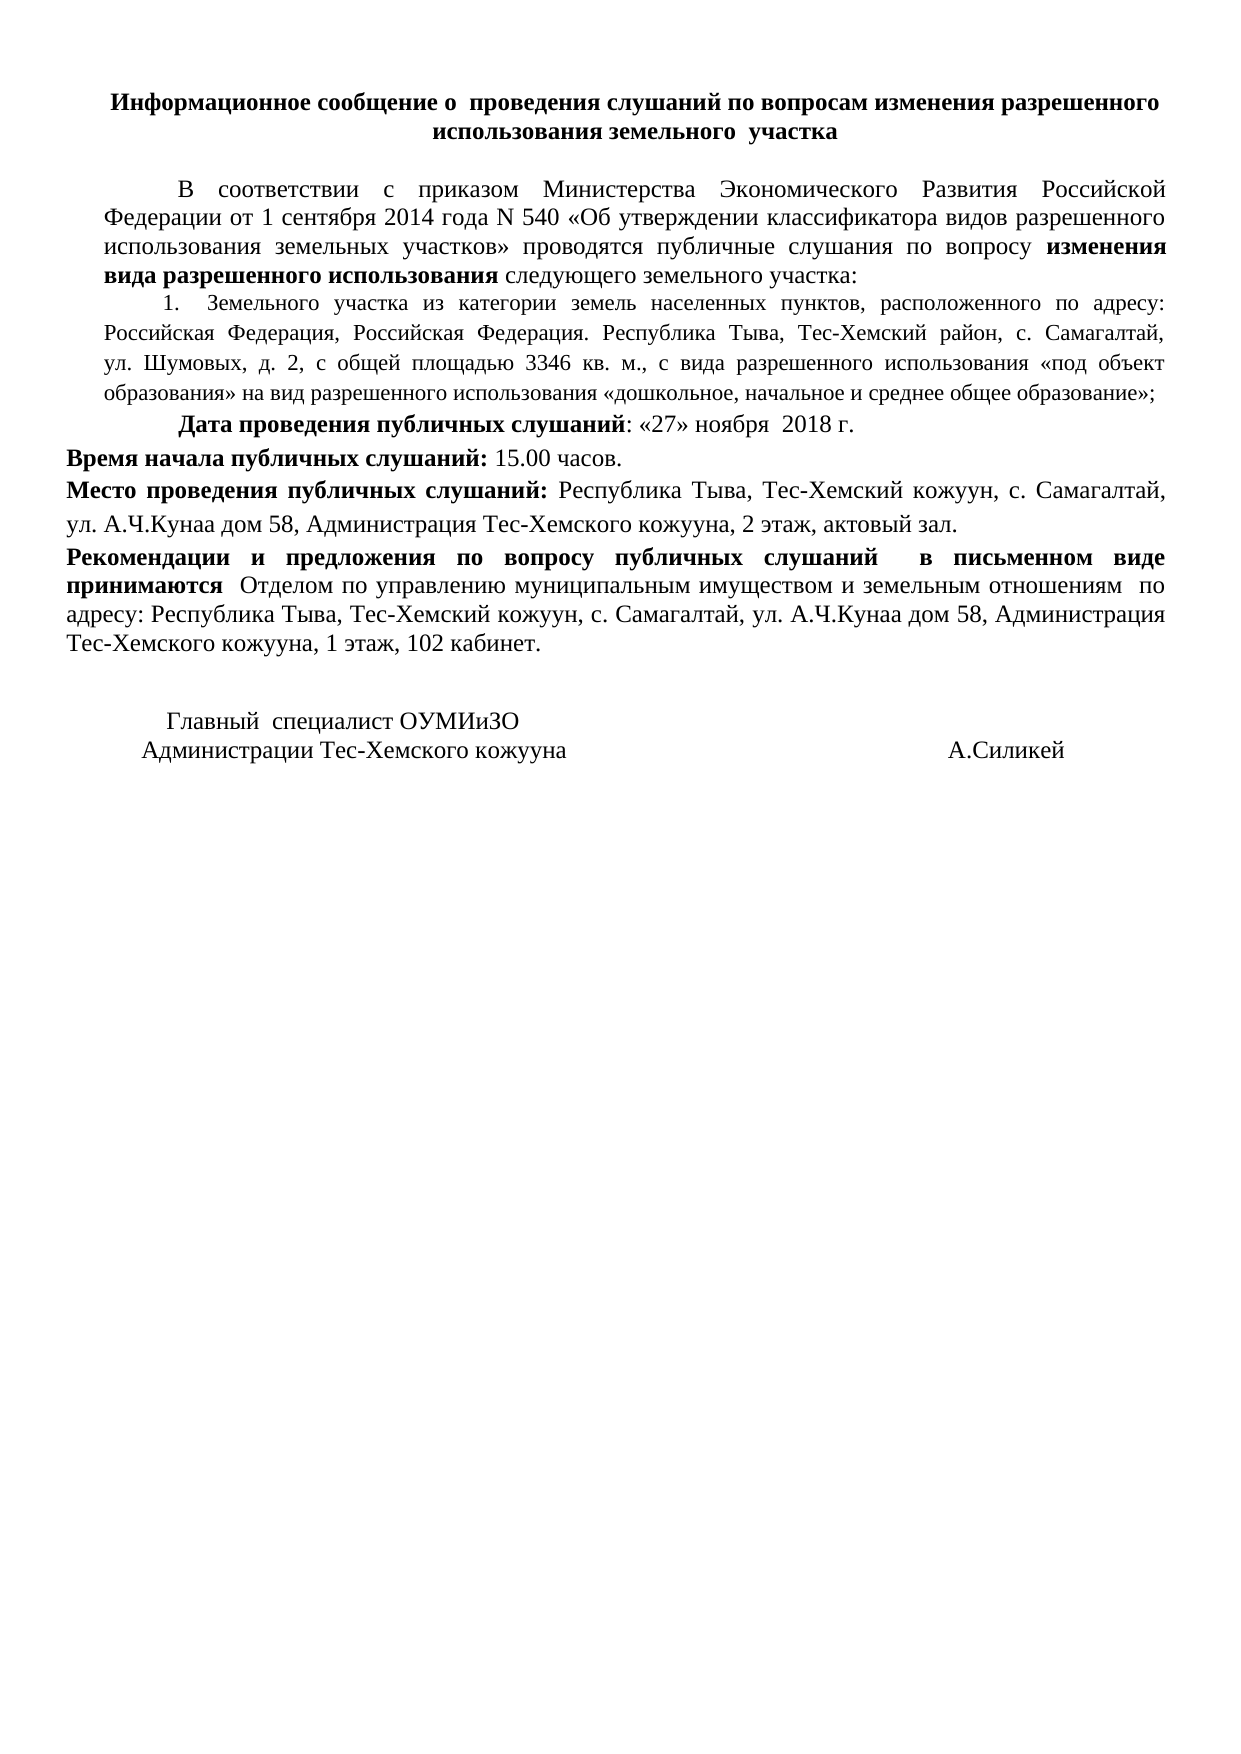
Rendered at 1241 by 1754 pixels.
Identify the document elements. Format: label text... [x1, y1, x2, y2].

text В соответствии с приказом Министерства Экономического Развития Российской Федерации от 1 сентября 2014 года N 540 «Об утверждении классификатора видов разрешенного использования земельных участков» проводятся публичные слушания по вопросу изменения вида разрешенного использования следующего земельного участка: [103, 174, 1167, 289]
text Администрации Тес-Хемского кожууна А.Силикей [103, 735, 1167, 764]
text Главный специалист ОУМИиЗО [103, 706, 1167, 735]
text Информационное сообщение о проведения слушаний по вопросам изменения разрешенного использования земельного участка [103, 87, 1167, 144]
list Место проведения публичных слушаний: Республика Тыва, Тес-Хемский кожуун, с. Самагалтай, ул. А.Ч.Кунаа дом 58, Администрация Тес-Хемского кожууна, 2 этаж, актовый зал. [66, 476, 1167, 537]
list Земельного участка из категории земель населенных пунктов, расположенного по адресу: Российская Федерация, Российская Федерация. Республика Тыва, Тес-Хемский район, с. Самагалтай, ул. Шумовых, д. 2, с общей площадью 3346 кв. м., с вида разрешенного использования «под объект образования» на вид разрешенного использования «дошкольное, начальное и среднее общее образование»; [103, 289, 1167, 406]
list Время начала публичных слушаний: 15.00 часов. [66, 443, 1167, 471]
list Рекомендации и предложения по вопросу публичных слушаний в письменном виде принимаются Отделом по управлению муниципальным имуществом и земельным отношениям по адресу: Республика Тыва, Тес-Хемский кожуун, с. Самагалтай, ул. А.Ч.Кунаа дом 58, Администрация Тес-Хемского кожууна, 1 этаж, 102 кабинет. [66, 542, 1167, 657]
list Дата проведения публичных слушаний: «27» ноября 2018 г. [66, 409, 1167, 438]
